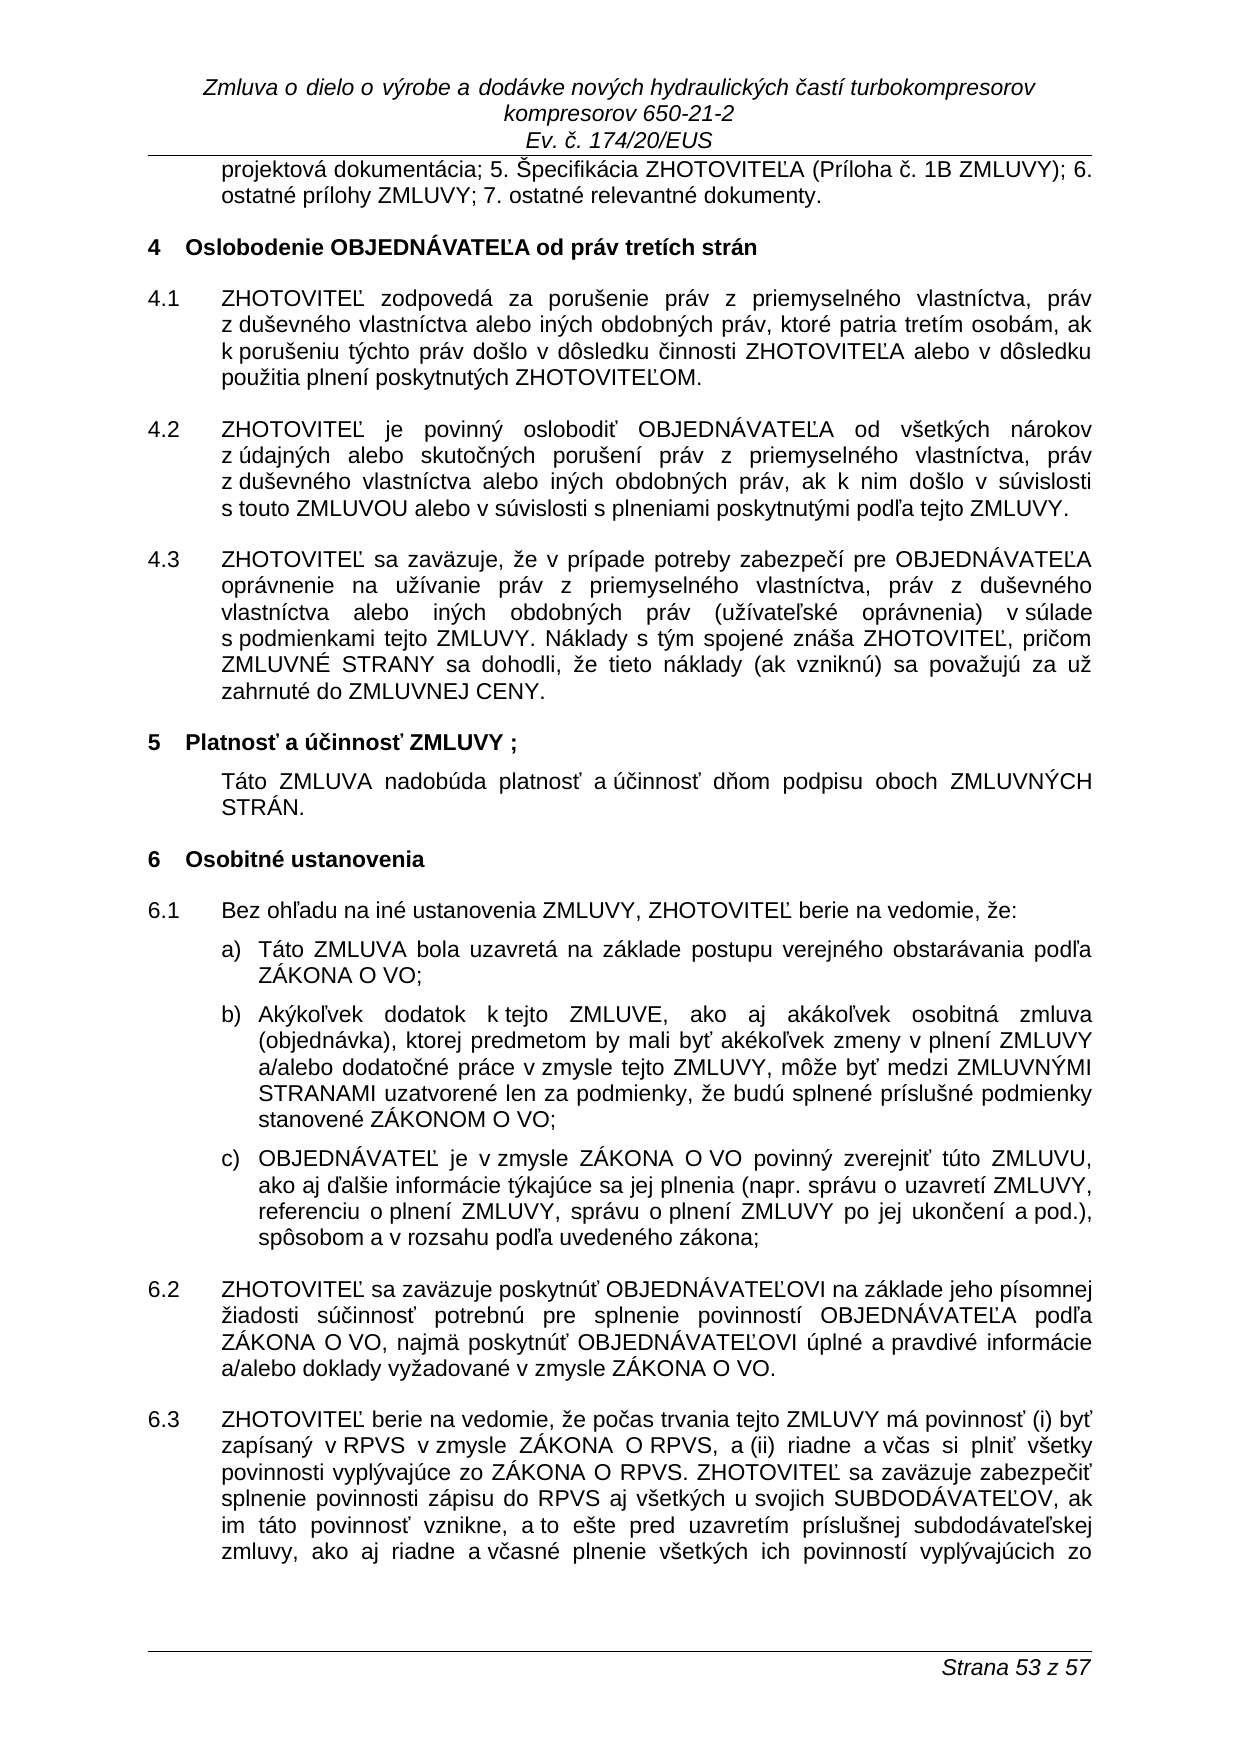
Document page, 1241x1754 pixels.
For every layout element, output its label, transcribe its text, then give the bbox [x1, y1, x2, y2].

list ZHOTOVITEĽ zodpovedá za porušenie práv z priemyselného vlastníctva, práv z duševného vlastníctva alebo iných obdobných práv, ktoré patria tretím osobám, ak k porušeniu týchto práv došlo v dôsledku činnosti ZHOTOVITEĽA alebo v dôsledku použitia plnení poskytnutých ZHOTOVITEĽOM. [148, 285, 1092, 391]
list ZHOTOVITEĽ sa zaväzuje poskytnúť OBJEDNÁVATEĽOVI na základe jeho písomnej žiadosti súčinnosť potrebnú pre splnenie povinností OBJEDNÁVATEĽA podľa ZÁKONA O VO, najmä poskytnúť OBJEDNÁVATEĽOVI úplné a pravdivé informácie a/alebo doklady vyžadované v zmysle ZÁKONA O VO. [148, 1276, 1092, 1381]
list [148, 1406, 1092, 1564]
list ZHOTOVITEĽ sa zaväzuje, že v prípade potreby zabezpečí pre OBJEDNÁVATEĽA oprávnenie na užívanie práv z priemyselného vlastníctva, práv z duševného vlastníctva alebo iných obdobných práv (užívateľské oprávnenia) v súlade s podmienkami tejto ZMLUVY. Náklady s tým spojené znáša ZHOTOVITEĽ, pričom ZMLUVNÉ STRANY sa dohodli, že tieto náklady (ak vzniknú) sa považujú za už zahrnuté do ZMLUVNEJ CENY. [148, 546, 1092, 704]
list Bez ohľadu na iné ustanovenia ZMLUVY, ZHOTOVITEĽ berie na vedomie, že: [148, 897, 1092, 923]
text Táto Zmluva nadobúda platnosť a účinnosť dňom podpisu oboch ZMLUVNÝCH STRÁN. [221, 768, 1092, 821]
list ZHOTOVITEĽ je povinný oslobodiť OBJEDNÁVATEĽA od všetkých nárokov z údajných alebo skutočných porušení práv z priemyselného vlastníctva, práv z duševného vlastníctva alebo iných obdobných práv, ak k nim došlo v súvislosti s touto ZMLUVOU alebo v súvislosti s plneniami poskytnutými podľa tejto ZMLUVY. [148, 416, 1092, 521]
list Akýkoľvek dodatok k tejto ZMLUVE, ako aj akákoľvek osobitná zmluva (objednávka), ktorej predmetom by mali byť akékoľvek zmeny v plnení ZMLUVY a/alebo dodatočné práce v zmysle tejto ZMLUVY, môže byť medzi ZMLUVNÝMI STRANAMI uzatvorené len za podmienky, že budú splnené príslušné podmienky stanovené ZÁKONOM O VO; [221, 1001, 1092, 1133]
list Osobitné ustanovenia [148, 846, 1092, 872]
list OBJEDNÁVATEĽ je v zmysle ZÁKONA O VO povinný zverejniť túto ZMLUVU, ako aj ďalšie informácie týkajúce sa jej plnenia (napr. správu o uzavretí ZMLUVY, referenciu o plnení ZMLUVY, správu o plnení ZMLUVY po jej ukončení a pod.), spôsobom a v rozsahu podľa uvedeného zákona; [221, 1145, 1092, 1251]
list Oslobodenie OBJEDNÁVATEĽA od práv tretích strán [148, 234, 1092, 260]
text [221, 156, 1092, 209]
list Táto ZMLUVA bola uzavretá na základe postupu verejného obstarávania podľa ZÁKONA O VO; [221, 936, 1092, 988]
list Platnosť a účinnosť ZMLUVY ; [148, 729, 1092, 755]
